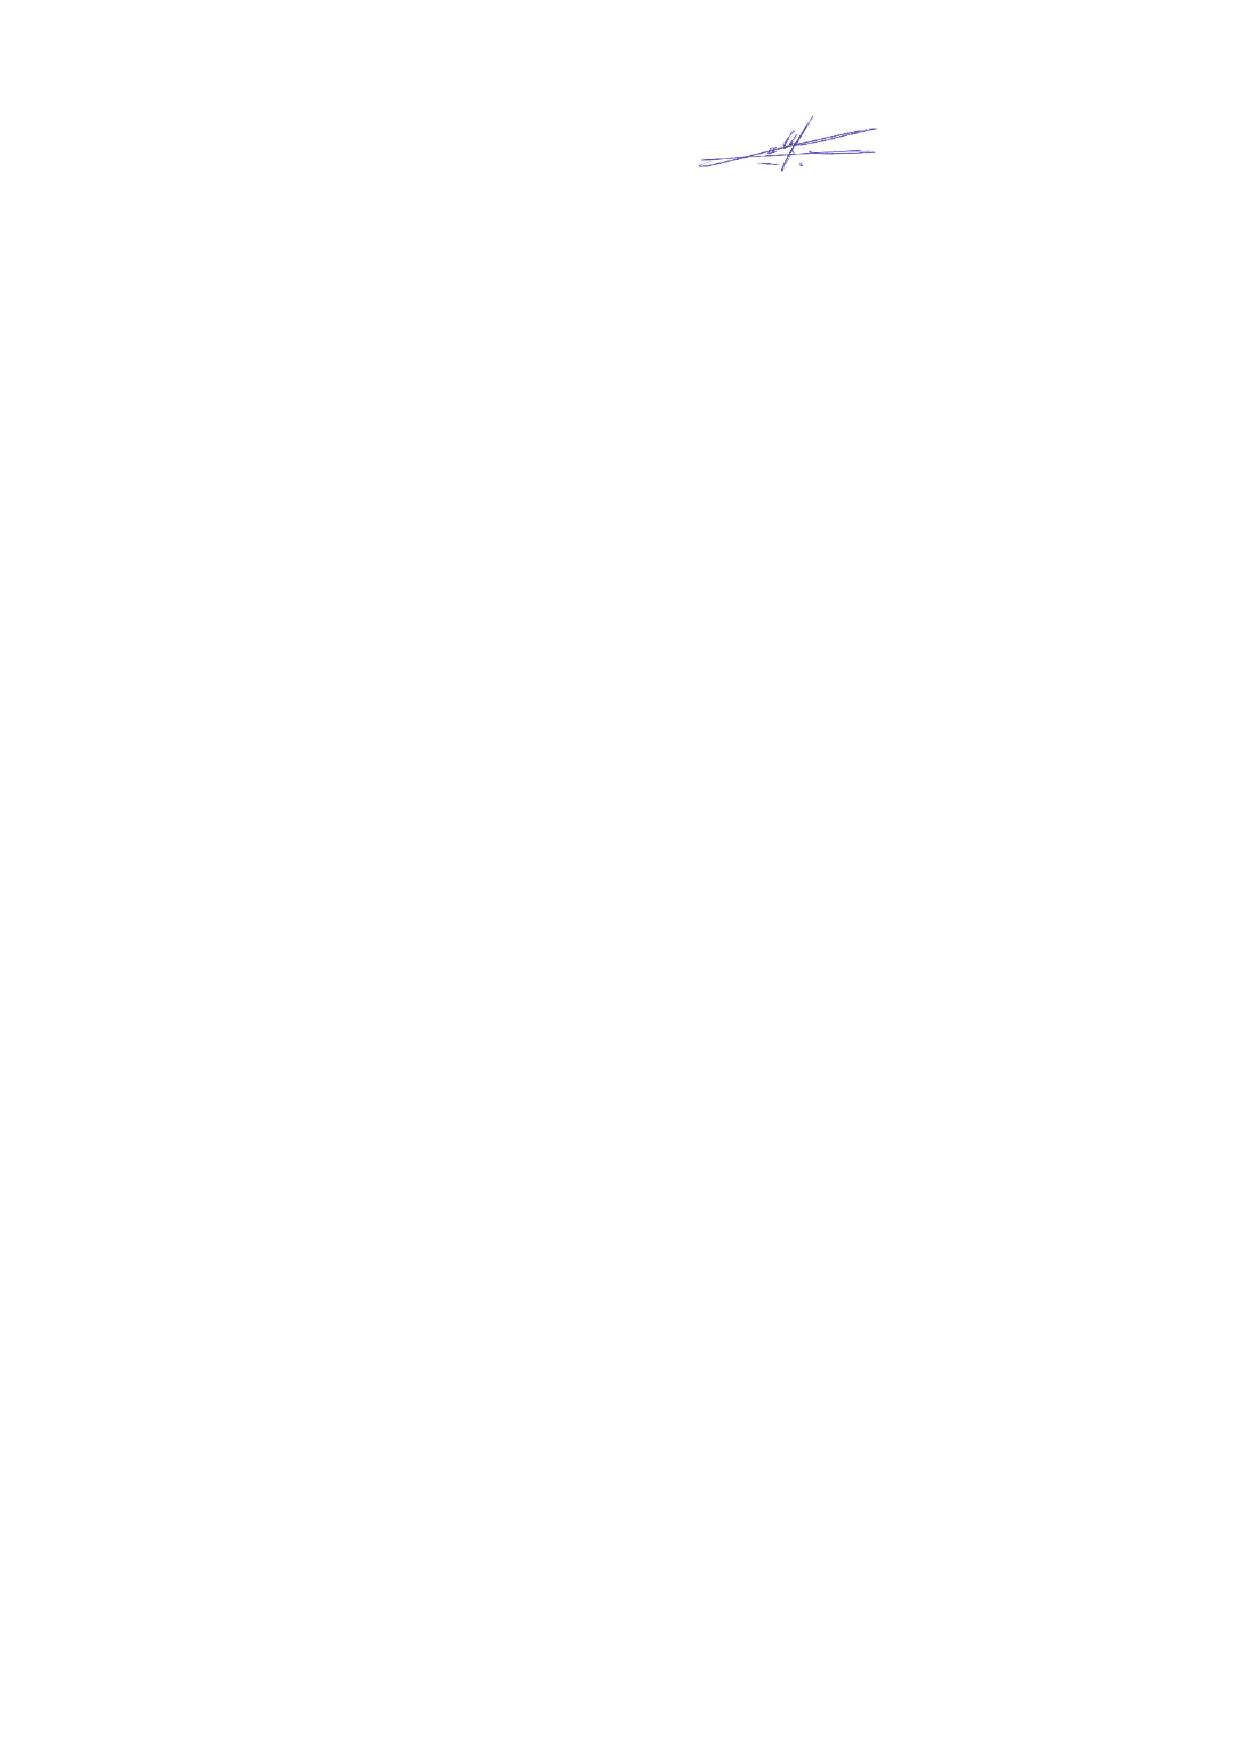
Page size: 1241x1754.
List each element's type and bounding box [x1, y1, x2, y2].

picture [696, 101, 889, 188]
